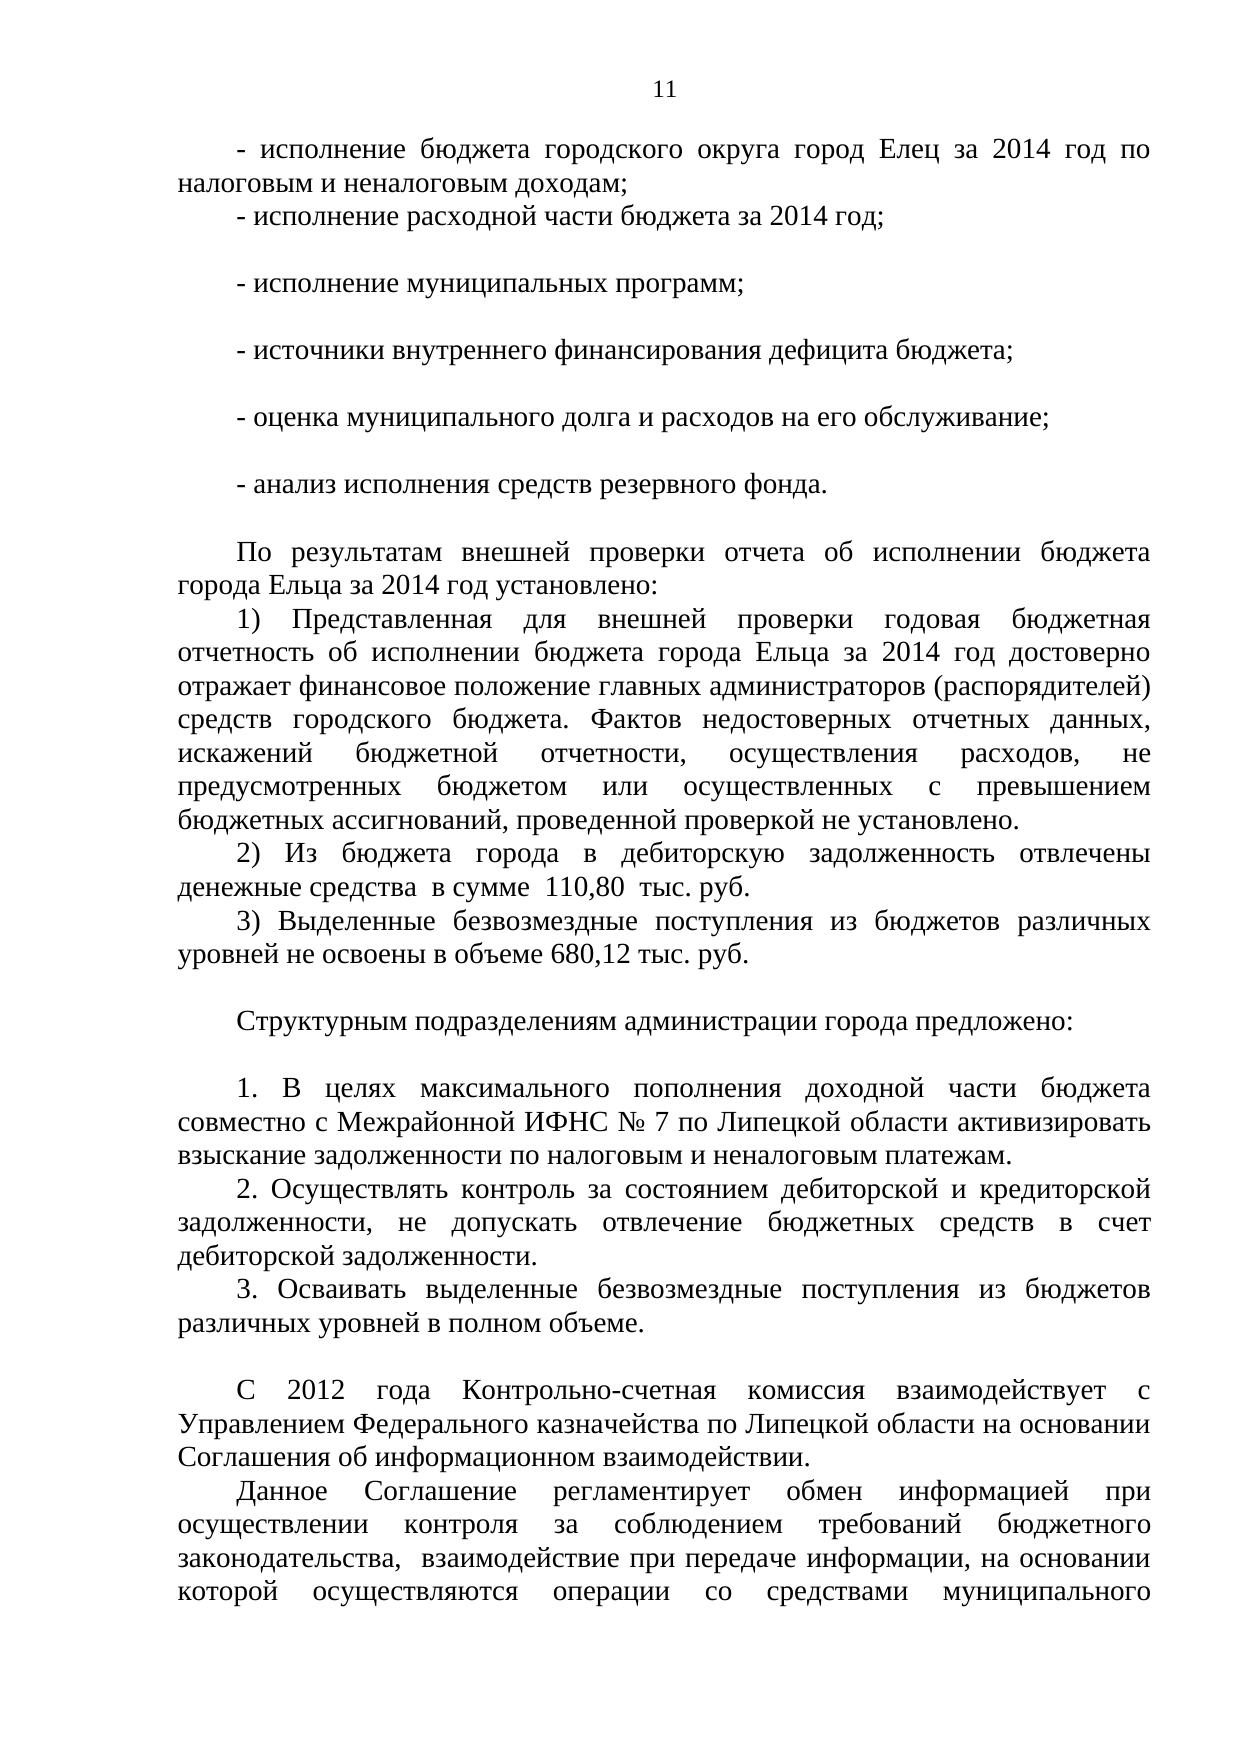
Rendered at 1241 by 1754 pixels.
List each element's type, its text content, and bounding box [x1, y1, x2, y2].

text 1) Представленная для внешней проверки годовая бюджетная отчетность об исполнении бюджета города Ельца за 2014 год достоверно отражает финансовое положение главных администраторов (распорядителей) средств городского бюджета. Фактов недостоверных отчетных данных, искажений бюджетной отчетности, осуществления расходов, не предусмотренных бюджетом или осуществленных с превышением бюджетных ассигнований, проведенной проверкой не установлено. [177, 601, 1152, 836]
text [177, 1473, 1152, 1607]
text 1. В целях максимального пополнения доходной части бюджета совместно с Межрайонной ИФНС № 7 по Липецкой области активизировать взыскание задолженности по налоговым и неналоговым платежам. [177, 1070, 1152, 1171]
text - исполнение расходной части бюджета за 2014 год; [177, 198, 1152, 232]
text - источники внутреннего финансирования дефицита бюджета; [177, 332, 1152, 366]
text 3. Осваивать выделенные безвозмездные поступления из бюджетов различных уровней в полном объеме. [177, 1272, 1152, 1339]
text - исполнение муниципальных программ; [177, 265, 1152, 299]
text С 2012 года Контрольно-счетная комиссия взаимодействует с Управлением Федерального казначейства по Липецкой области на основании Соглашения об информационном взаимодействии. [177, 1372, 1152, 1473]
text 2) Из бюджета города в дебиторскую задолженность отвлечены денежные средства в сумме 110,80 тыс. руб. [177, 836, 1152, 903]
text 3) Выделенные безвозмездные поступления из бюджетов различных уровней не освоены в объеме 680,12 тыс. руб. [177, 903, 1152, 970]
text 2. Осуществлять контроль за состоянием дебиторской и кредиторской задолженности, не допускать отвлечение бюджетных средств в счет дебиторской задолженности. [177, 1171, 1152, 1272]
text - оценка муниципального долга и расходов на его обслуживание; [177, 399, 1152, 433]
text По результатам внешней проверки отчета об исполнении бюджета города Ельца за 2014 год установлено: [177, 534, 1152, 601]
text Структурным подразделениям администрации города предложено: [177, 1003, 1152, 1037]
text - анализ исполнения средств резервного фонда. [177, 467, 1152, 500]
text - исполнение бюджета городского округа город Елец за 2014 год по налоговым и неналоговым доходам; [177, 131, 1152, 198]
